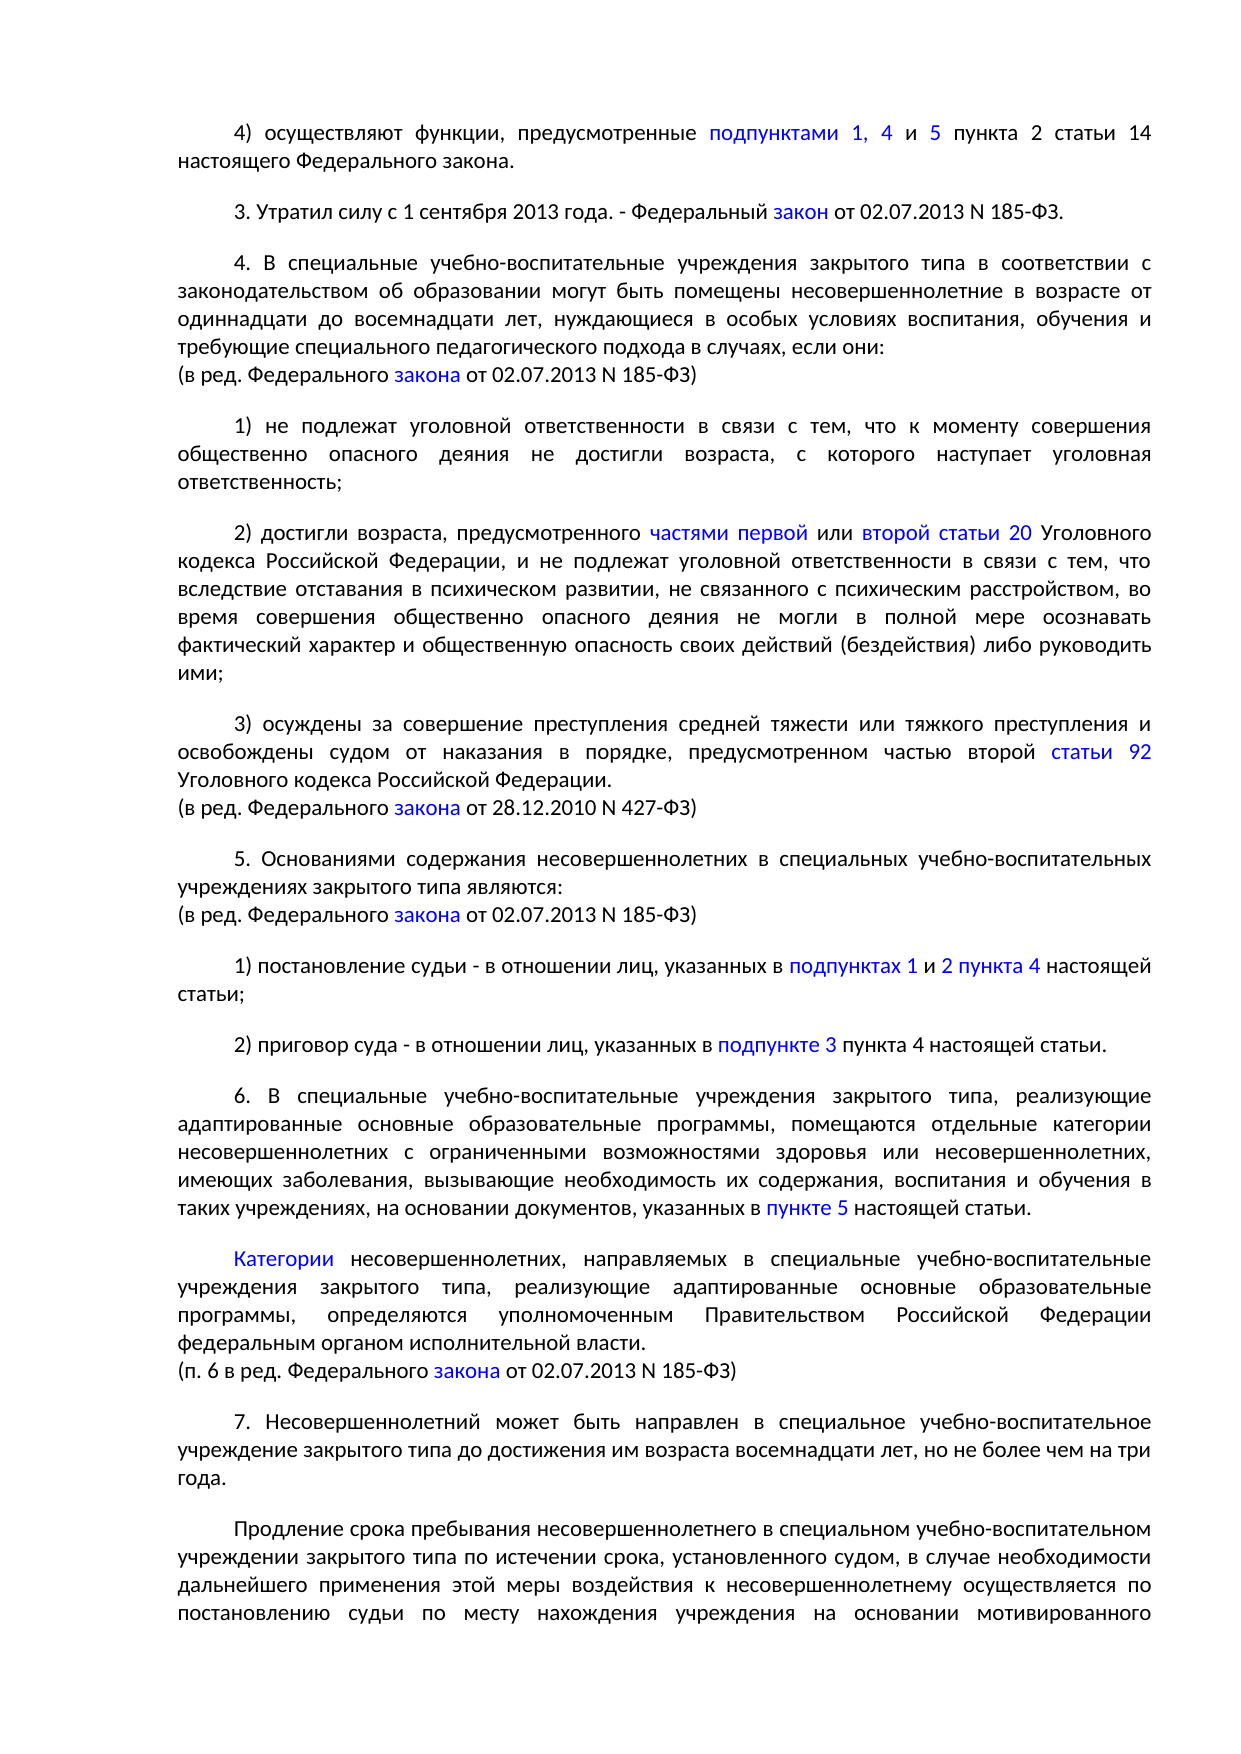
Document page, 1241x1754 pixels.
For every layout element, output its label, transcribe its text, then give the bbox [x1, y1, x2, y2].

text 3) осуждены за совершение преступления средней тяжести или тяжкого преступления и освобождены судом от наказания в порядке, предусмотренном частью второй статьи 92 Уголовного кодекса Российской Федерации. [177, 709, 1152, 793]
text 3. Утратил силу с 1 сентября 2013 года. - Федеральный закон от 02.07.2013 N 185-ФЗ. [177, 197, 1152, 225]
text 2) достигли возраста, предусмотренного частями первой или второй статьи 20 Уголовного кодекса Российской Федерации, и не подлежат уголовной ответственности в связи с тем, что вследствие отставания в психическом развитии, не связанного с психическим расстройством, во время совершения общественно опасного деяния не могли в полной мере осознавать фактический характер и общественную опасность своих действий (бездействия) либо руководить ими; [177, 518, 1152, 686]
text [177, 1514, 1152, 1626]
text 2) приговор суда - в отношении лиц, указанных в подпункте 3 пункта 4 настоящей статьи. [177, 1030, 1152, 1058]
text (в ред. Федерального закона от 02.07.2013 N 185-ФЗ) [177, 360, 1152, 388]
text 1) не подлежат уголовной ответственности в связи с тем, что к моменту совершения общественно опасного деяния не достигли возраста, с которого наступает уголовная ответственность; [177, 411, 1152, 495]
text 5. Основаниями содержания несовершеннолетних в специальных учебно-воспитательных учреждениях закрытого типа являются: [177, 844, 1152, 900]
text 4. В специальные учебно-воспитательные учреждения закрытого типа в соответствии с законодательством об образовании могут быть помещены несовершеннолетние в возрасте от одиннадцати до восемнадцати лет, нуждающиеся в особых условиях воспитания, обучения и требующие специального педагогического подхода в случаях, если они: [177, 248, 1152, 360]
text (в ред. Федерального закона от 28.12.2010 N 427-ФЗ) [177, 793, 1152, 821]
text (п. 6 в ред. Федерального закона от 02.07.2013 N 185-ФЗ) [177, 1356, 1152, 1384]
text 7. Несовершеннолетний может быть направлен в специальное учебно-воспитательное учреждение закрытого типа до достижения им возраста восемнадцати лет, но не более чем на три года. [177, 1407, 1152, 1491]
text 4) осуществляют функции, предусмотренные подпунктами 1, 4 и 5 пункта 2 статьи 14 настоящего Федерального закона. [177, 118, 1152, 174]
text (в ред. Федерального закона от 02.07.2013 N 185-ФЗ) [177, 900, 1152, 928]
text 6. В специальные учебно-воспитательные учреждения закрытого типа, реализующие адаптированные основные образовательные программы, помещаются отдельные категории несовершеннолетних с ограниченными возможностями здоровья или несовершеннолетних, имеющих заболевания, вызывающие необходимость их содержания, воспитания и обучения в таких учреждениях, на основании документов, указанных в пункте 5 настоящей статьи. [177, 1081, 1152, 1221]
text Категории несовершеннолетних, направляемых в специальные учебно-воспитательные учреждения закрытого типа, реализующие адаптированные основные образовательные программы, определяются уполномоченным Правительством Российской Федерации федеральным органом исполнительной власти. [177, 1244, 1152, 1356]
text 1) постановление судьи - в отношении лиц, указанных в подпунктах 1 и 2 пункта 4 настоящей статьи; [177, 951, 1152, 1007]
